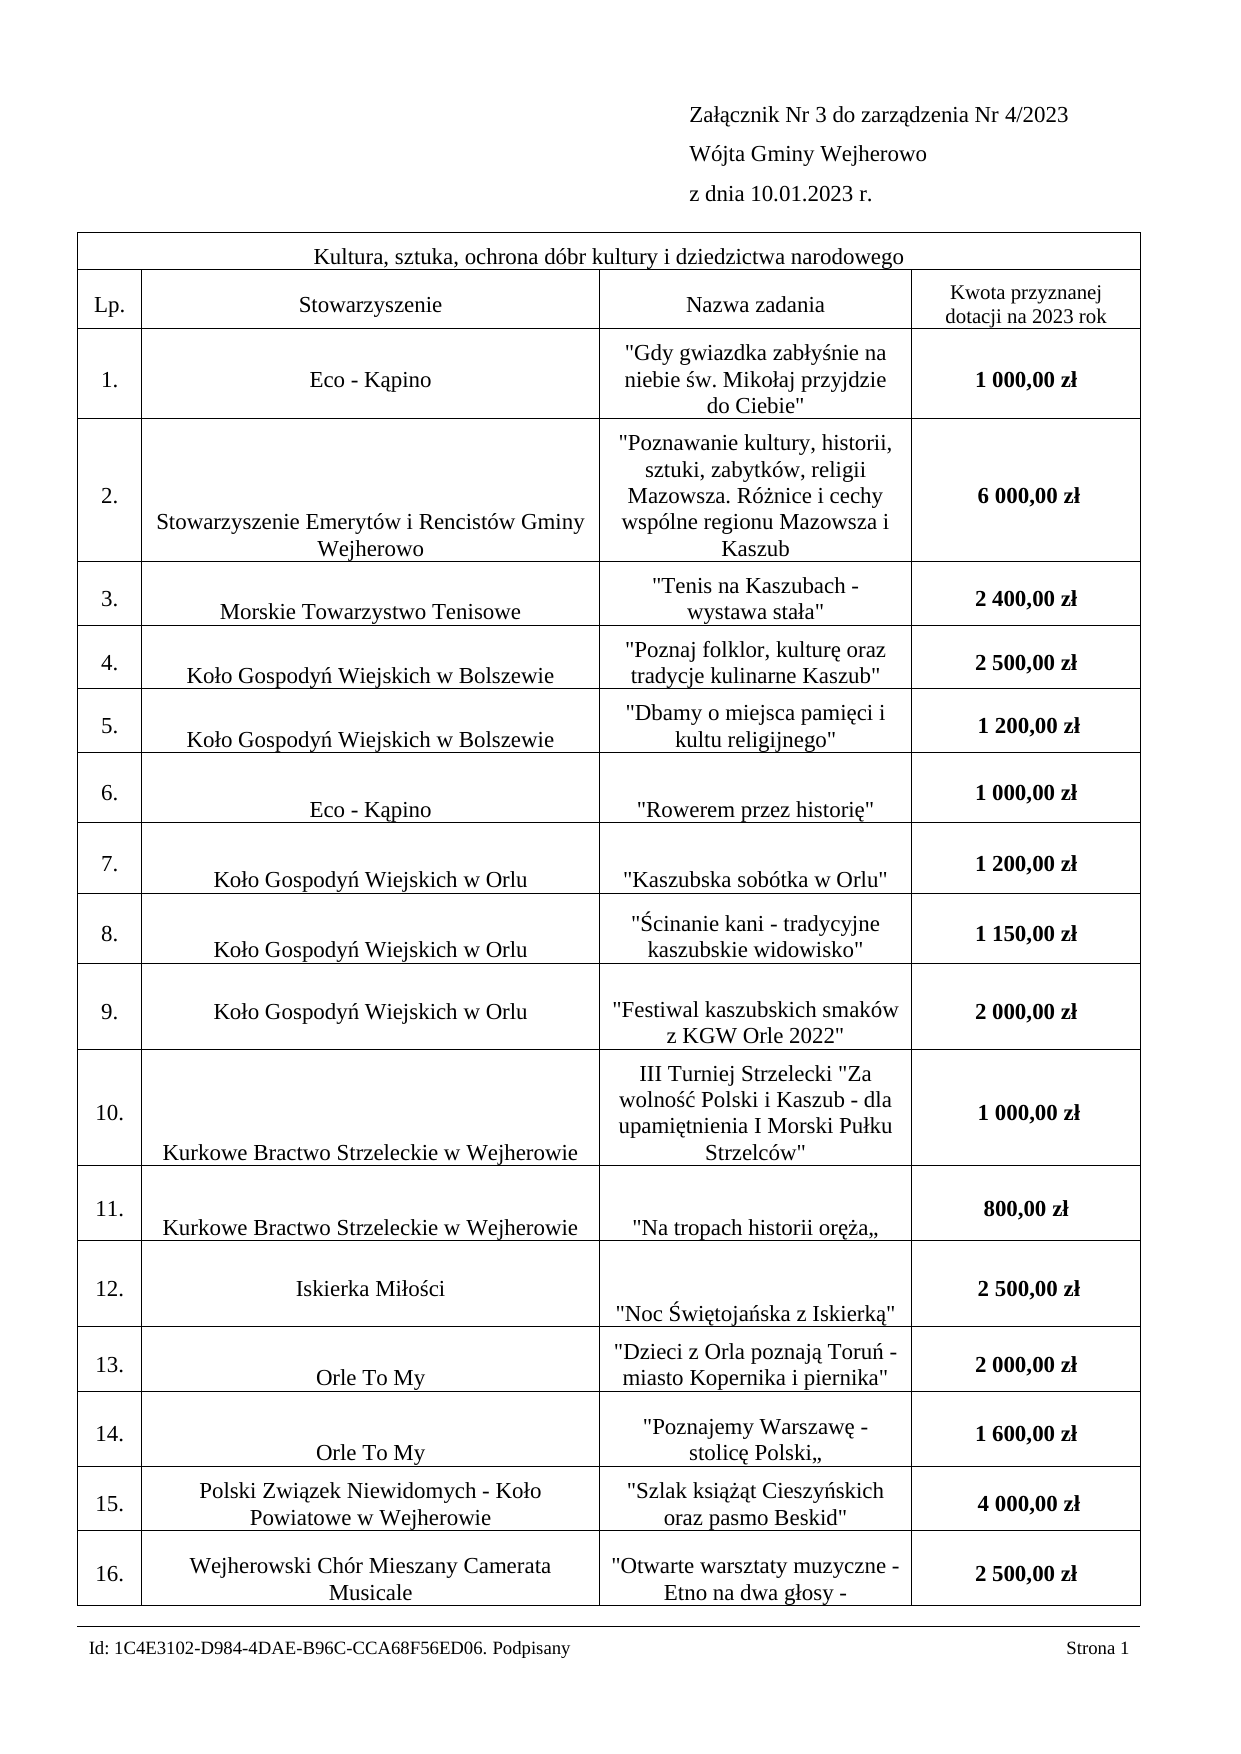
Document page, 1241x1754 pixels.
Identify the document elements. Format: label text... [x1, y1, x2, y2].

table_cell 11. [78, 1166, 141, 1240]
table_cell 800,00 zł [912, 1166, 1140, 1240]
table_cell "Ścinanie kani - tradycyjne kaszubskie widowisko" [600, 894, 911, 963]
table_cell 2 500,00 zł [912, 1241, 1140, 1326]
table_cell 3. [78, 562, 141, 625]
table_cell Iskierka Miłości [142, 1241, 599, 1326]
table_cell "Kaszubska sobótka w Orlu" [600, 823, 911, 893]
table_cell 16. [78, 1531, 141, 1605]
table_cell Orle To My [142, 1327, 599, 1391]
table_cell "Noc Świętojańska z Iskierką" [600, 1241, 911, 1326]
table_cell "Dzieci z Orla poznają Toruń - miasto Kopernika i piernika" [600, 1327, 911, 1391]
table_cell 1. [78, 329, 141, 418]
table_cell Nazwa zadania [600, 270, 911, 328]
table_cell 8. [78, 894, 141, 963]
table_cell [142, 1531, 599, 1605]
table_cell 10. [78, 1050, 141, 1165]
table_cell Koło Gospodyń Wiejskich w Orlu [142, 964, 599, 1049]
table_cell 2 500,00 zł [912, 1531, 1140, 1605]
table_cell "Rowerem przez historię" [600, 753, 911, 822]
table_cell 4. [78, 626, 141, 688]
table_cell 1 150,00 zł [912, 894, 1140, 963]
table_cell 2 000,00 zł [912, 1327, 1140, 1391]
table_cell III Turniej Strzelecki "Za wolność Polski i Kaszub - dla upamiętnienia I Morski Pułku Strzelców" [600, 1050, 911, 1165]
table_cell Koło Gospodyń Wiejskich w Bolszewie [142, 626, 599, 688]
table_cell 1 000,00 zł [912, 1050, 1140, 1165]
table_cell 1 600,00 zł [912, 1392, 1140, 1466]
table_cell "Tenis na Kaszubach - wystawa stała" [600, 562, 911, 625]
table_cell Koło Gospodyń Wiejskich w Bolszewie [142, 689, 599, 752]
table_cell 2 000,00 zł [912, 964, 1140, 1049]
table_cell "Szlak książąt Cieszyńskich oraz pasmo Beskid" [600, 1467, 911, 1530]
table_cell 6. [78, 753, 141, 822]
table_cell 5. [78, 689, 141, 752]
text Załącznik Nr 3 do zarządzenia Nr 4/2023 Wójta Gminy Wejherowo z dnia 10.01.2023 r. [689, 101, 1152, 206]
table_cell 2 500,00 zł [912, 626, 1140, 688]
table_cell Orle To My [142, 1392, 599, 1466]
table_cell 1 000,00 zł [912, 753, 1140, 822]
table_cell "Festiwal kaszubskich smaków z KGW Orle 2022" [600, 964, 911, 1049]
table_cell "Poznaj folklor, kulturę oraz tradycje kulinarne Kaszub" [600, 626, 911, 688]
table_cell Lp. [78, 270, 141, 328]
table_cell 2. [78, 419, 141, 561]
table_cell 1 200,00 zł [912, 823, 1140, 893]
table_cell 13. [78, 1327, 141, 1391]
table_cell Polski Związek Niewidomych - Koło Powiatowe w Wejherowie [142, 1467, 599, 1530]
table_cell Stowarzyszenie Emerytów i Rencistów Gminy Wejherowo [142, 419, 599, 561]
table_cell Eco - Kąpino [142, 753, 599, 822]
table_cell "Dbamy o miejsca pamięci i kultu religijnego" [600, 689, 911, 752]
table_cell "Na tropach historii oręża„ [600, 1166, 911, 1240]
table_cell "Gdy gwiazdka zabłyśnie na niebie św. Mikołaj przyjdzie do Ciebie" [600, 329, 911, 418]
table_cell 4 000,00 zł [912, 1467, 1140, 1530]
table_cell Koło Gospodyń Wiejskich w Orlu [142, 823, 599, 893]
table_cell 15. [78, 1467, 141, 1530]
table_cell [600, 1531, 911, 1605]
table_cell Morskie Towarzystwo Tenisowe [142, 562, 599, 625]
table_cell Kurkowe Bractwo Strzeleckie w Wejherowie [142, 1050, 599, 1165]
table_cell "Poznajemy Warszawę - stolicę Polski„ [600, 1392, 911, 1466]
table_cell Kwota przyznanej dotacji na 2023 rok [912, 270, 1140, 328]
table_cell "Poznawanie kultury, historii, sztuki, zabytków, religii Mazowsza. Różnice i cechy wspólne regionu Mazowsza i Kaszub [600, 419, 911, 561]
table_cell 1 200,00 zł [912, 689, 1140, 752]
table_cell Kurkowe Bractwo Strzeleckie w Wejherowie [142, 1166, 599, 1240]
table_cell 14. [78, 1392, 141, 1466]
table_cell 1 000,00 zł [912, 329, 1140, 418]
table_cell 12. [78, 1241, 141, 1326]
table_cell 9. [78, 964, 141, 1049]
table_cell 2 400,00 zł [912, 562, 1140, 625]
table_cell Eco - Kąpino [142, 329, 599, 418]
table_header Kultura, sztuka, ochrona dóbr kultury i dziedzictwa narodowego [78, 233, 1140, 269]
table_cell 6 000,00 zł [912, 419, 1140, 561]
table_cell 7. [78, 823, 141, 893]
table_cell Koło Gospodyń Wiejskich w Orlu [142, 894, 599, 963]
table_cell Stowarzyszenie [142, 270, 599, 328]
